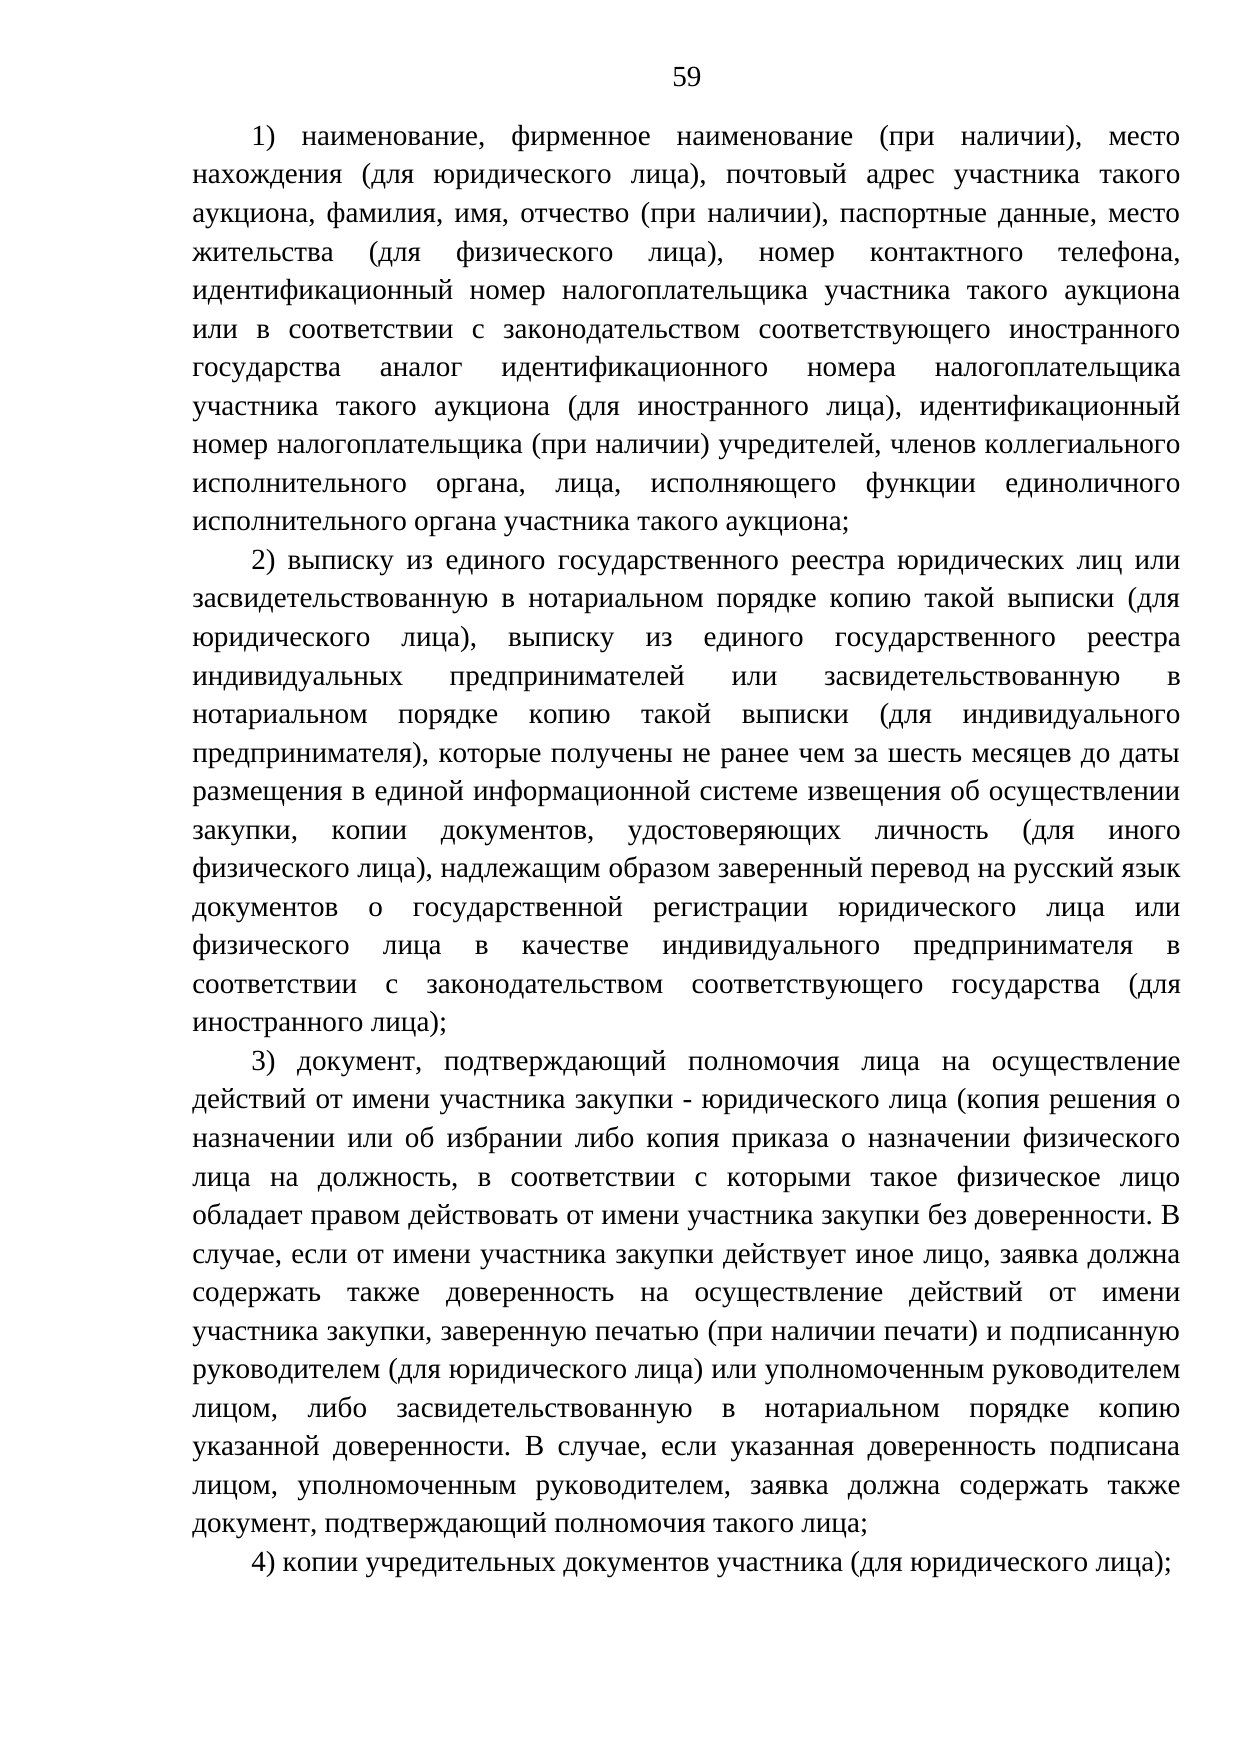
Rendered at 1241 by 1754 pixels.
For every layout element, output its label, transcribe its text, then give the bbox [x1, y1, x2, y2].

text 1) наименование, фирменное наименование (при наличии), место нахождения (для юридического лица), почтовый адрес участника такого аукциона, фамилия, имя, отчество (при наличии), паспортные данные, место жительства (для физического лица), номер контактного телефона, идентификационный номер налогоплательщика участника такого аукциона или в соответствии с законодательством соответствующего иностранного государства аналог идентификационного номера налогоплательщика участника такого аукциона (для иностранного лица), идентификационный номер налогоплательщика (при наличии) учредителей, членов коллегиального исполнительного органа, лица, исполняющего функции единоличного исполнительного органа участника такого аукциона; [192, 118, 1181, 537]
text 2) выписку из единого государственного реестра юридических лиц или засвидетельствованную в нотариальном порядке копию такой выписки (для юридического лица), выписку из единого государственного реестра индивидуальных предпринимателей или засвидетельствованную в нотариальном порядке копию такой выписки (для индивидуального предпринимателя), которые получены не ранее чем за шесть месяцев до даты размещения в единой информационной системе извещения об осуществлении закупки, копии документов, удостоверяющих личность (для иного физического лица), надлежащим образом заверенный перевод на русский язык документов о государственной регистрации юридического лица или физического лица в качестве индивидуального предпринимателя в соответствии с законодательством соответствующего государства (для иностранного лица); [192, 542, 1181, 1038]
text 4) копии учредительных документов участника (для юридического лица); [192, 1544, 1181, 1578]
text 3) документ, подтверждающий полномочия лица на осуществление действий от имени участника закупки - юридического лица (копия решения о назначении или об избрании либо копия приказа о назначении физического лица на должность, в соответствии с которыми такое физическое лицо обладает правом действовать от имени участника закупки без доверенности. В случае, если от имени участника закупки действует иное лицо, заявка должна содержать также доверенность на осуществление действий от имени участника закупки, заверенную печатью (при наличии печати) и подписанную руководителем (для юридического лица) или уполномоченным руководителем лицом, либо засвидетельствованную в нотариальном порядке копию указанной доверенности. В случае, если указанная доверенность подписана лицом, уполномоченным руководителем, заявка должна содержать также документ, подтверждающий полномочия такого лица; [192, 1043, 1181, 1539]
